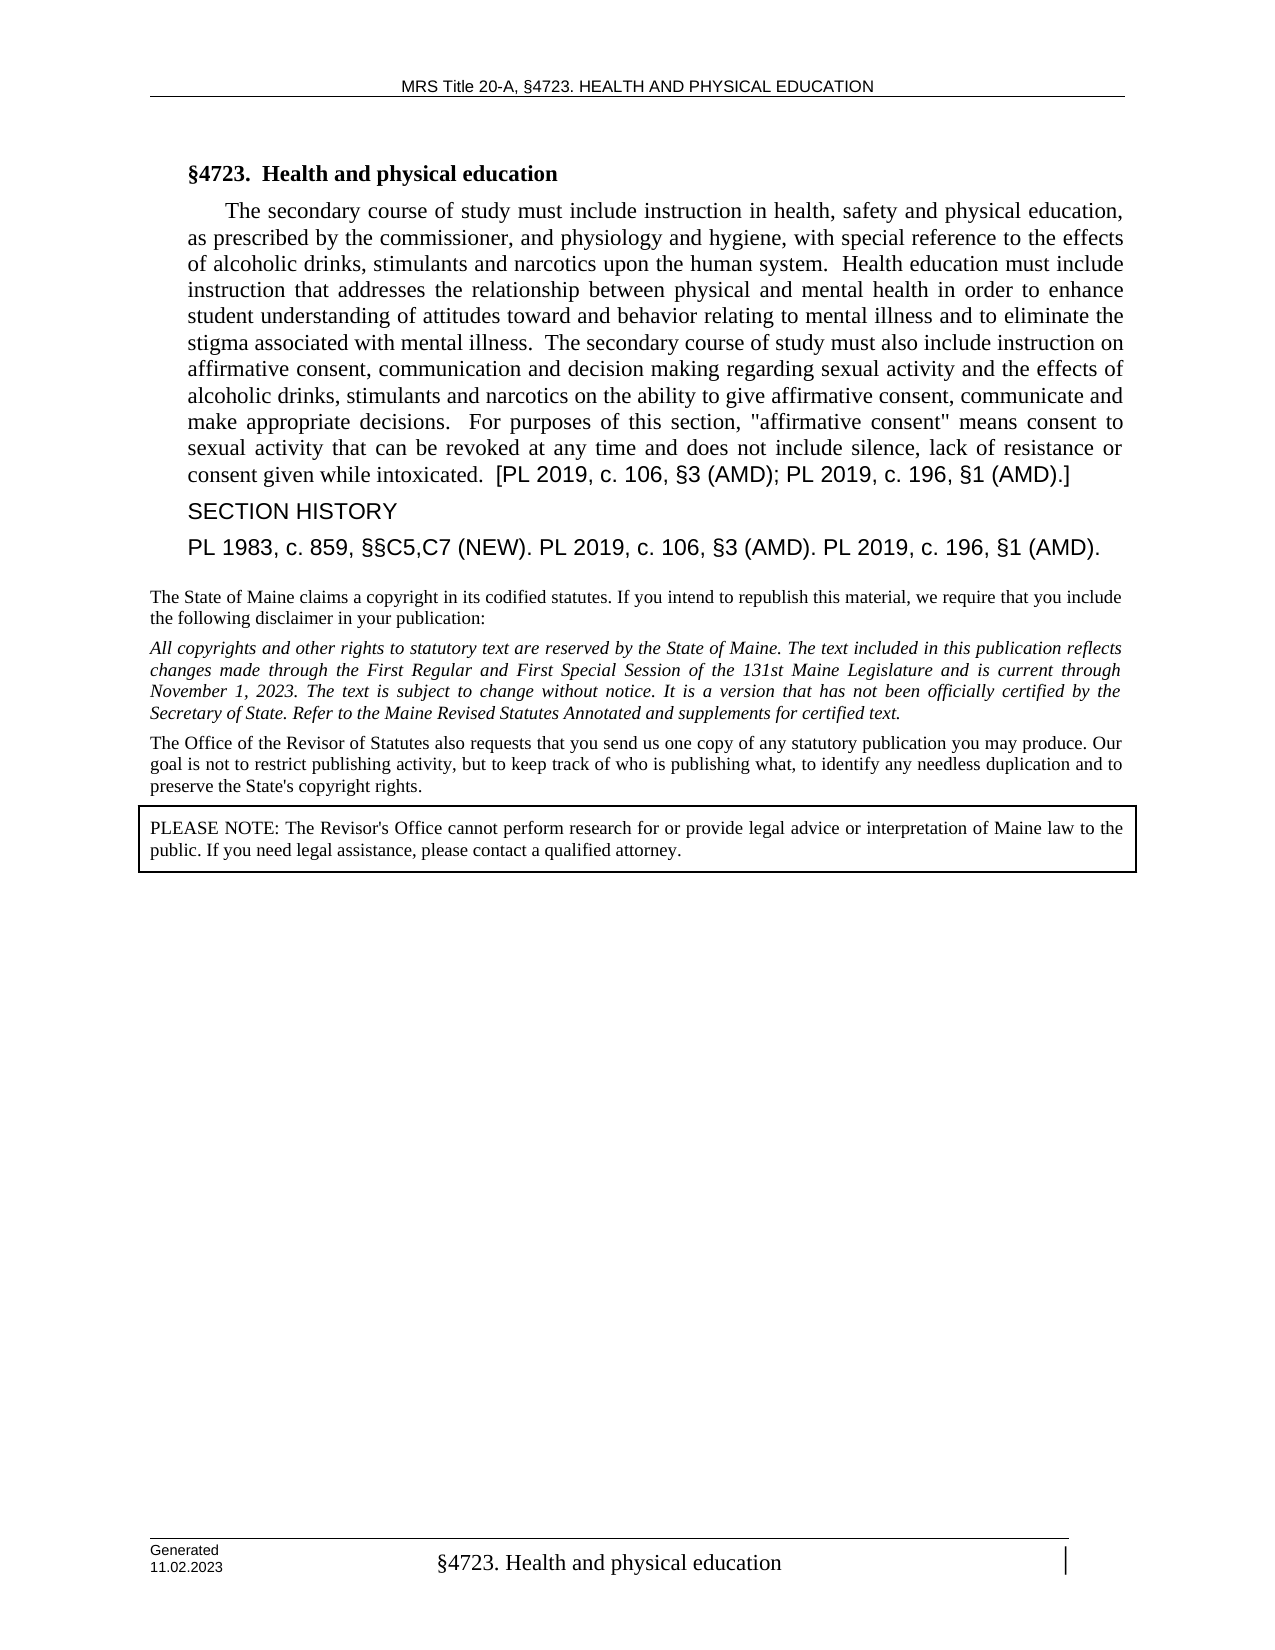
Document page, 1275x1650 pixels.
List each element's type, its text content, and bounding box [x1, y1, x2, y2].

text The State of Maine claims a copyright in its codified statutes. If you intend to republish this material, we require that you include the following disclaimer in your publication: [150, 586, 1125, 629]
text §4723. Health and physical education [187, 160, 1125, 187]
text The secondary course of study must include instruction in health, safety and physical education, as prescribed by the commissioner, and physiology and hygiene, with special reference to the effects of alcoholic drinks, stimulants and narcotics upon the human system. Health education must include instruction that addresses the relationship between physical and mental health in order to enhance student understanding of attitudes toward and behavior relating to mental illness and to eliminate the stigma associated with mental illness. The secondary course of study must also include instruction on affirmative consent, communication and decision making regarding sexual activity and the effects of alcoholic drinks, stimulants and narcotics on the ability to give affirmative consent, communicate and make appropriate decisions. For purposes of this section, "affirmative consent" means consent to sexual activity that can be revoked at any time and does not include silence, lack of resistance or consent given while intoxicated. [PL 2019, c. 106, §3 (AMD); PL 2019, c. 196, §1 (AMD).] [187, 197, 1125, 487]
text PLEASE NOTE: The Revisor's Office cannot perform research for or provide legal advice or interpretation of Maine law to the public. If you need legal assistance, please contact a qualified attorney. [140, 807, 1135, 871]
text All copyrights and other rights to statutory text are reserved by the State of Maine. The text included in this publication reflects changes made through the First Regular and First Special Session of the 131st Maine Legislature and is current through November 1, 2023 . The text is subject to change without notice. It is a version that has not been officially certified by the Secretary of State. Refer to the Maine Revised Statutes Annotated and supplements for certified text. [150, 637, 1125, 723]
text The Office of the Revisor of Statutes also requests that you send us one copy of any statutory publication you may produce. Our goal is not to restrict publishing activity, but to keep track of who is publishing what, to identify any needless duplication and to preserve the State's copyright rights. [150, 732, 1125, 796]
text SECTION HISTORY [187, 498, 1125, 524]
text PL 1983, c. 859, §§C5,C7 (NEW). PL 2019, c. 106, §3 (AMD). PL 2019, c. 196, §1 (AMD). [187, 534, 1125, 561]
